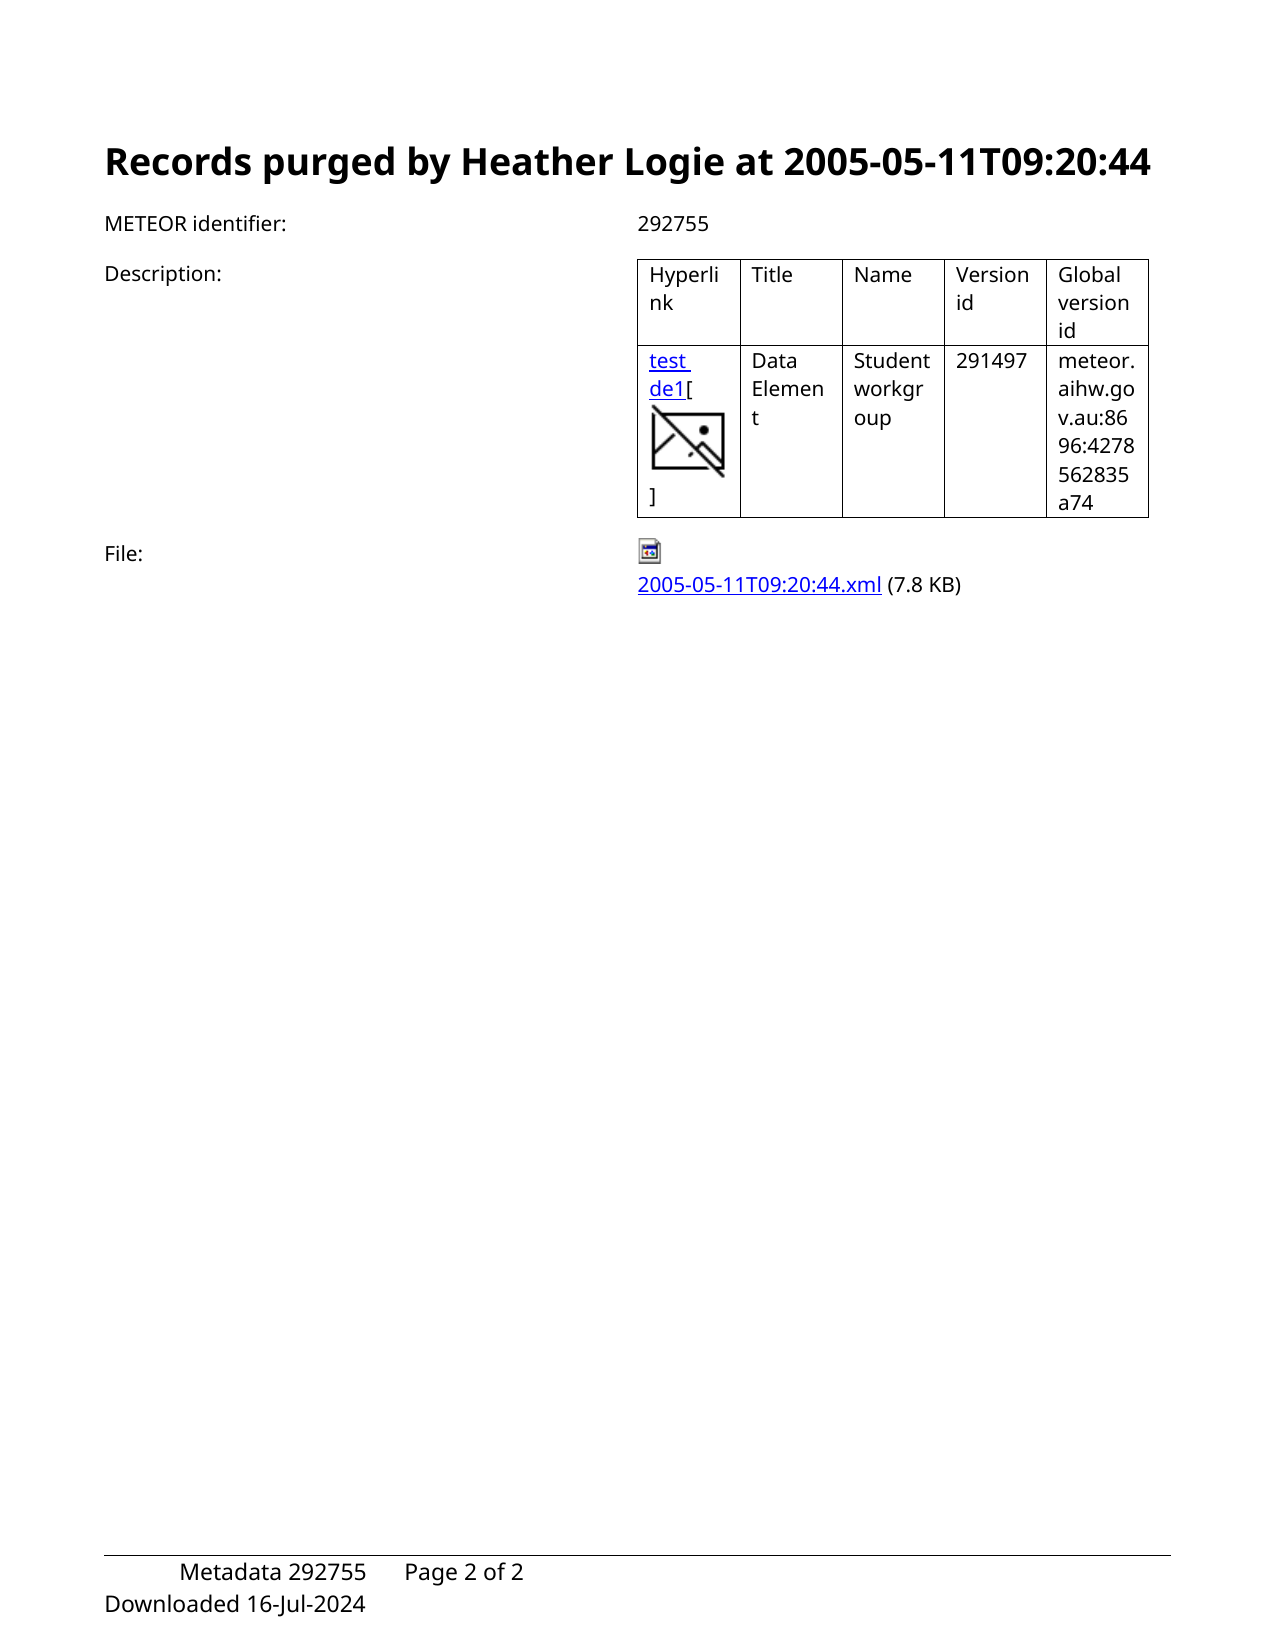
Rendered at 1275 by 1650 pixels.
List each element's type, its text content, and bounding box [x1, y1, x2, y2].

table_header 292755 [626, 199, 1159, 248]
table_header METEOR identifier: [93, 199, 626, 248]
table_cell 2005-05-11T09:20:44.xml (7.8 KB) [626, 528, 1159, 640]
subtitle Records purged by Heather Logie at 2005-05-11T09:20:44 [104, 135, 1171, 186]
table_cell Description: [93, 248, 626, 528]
table_cell File: [93, 528, 626, 640]
table_cell [626, 248, 1159, 528]
